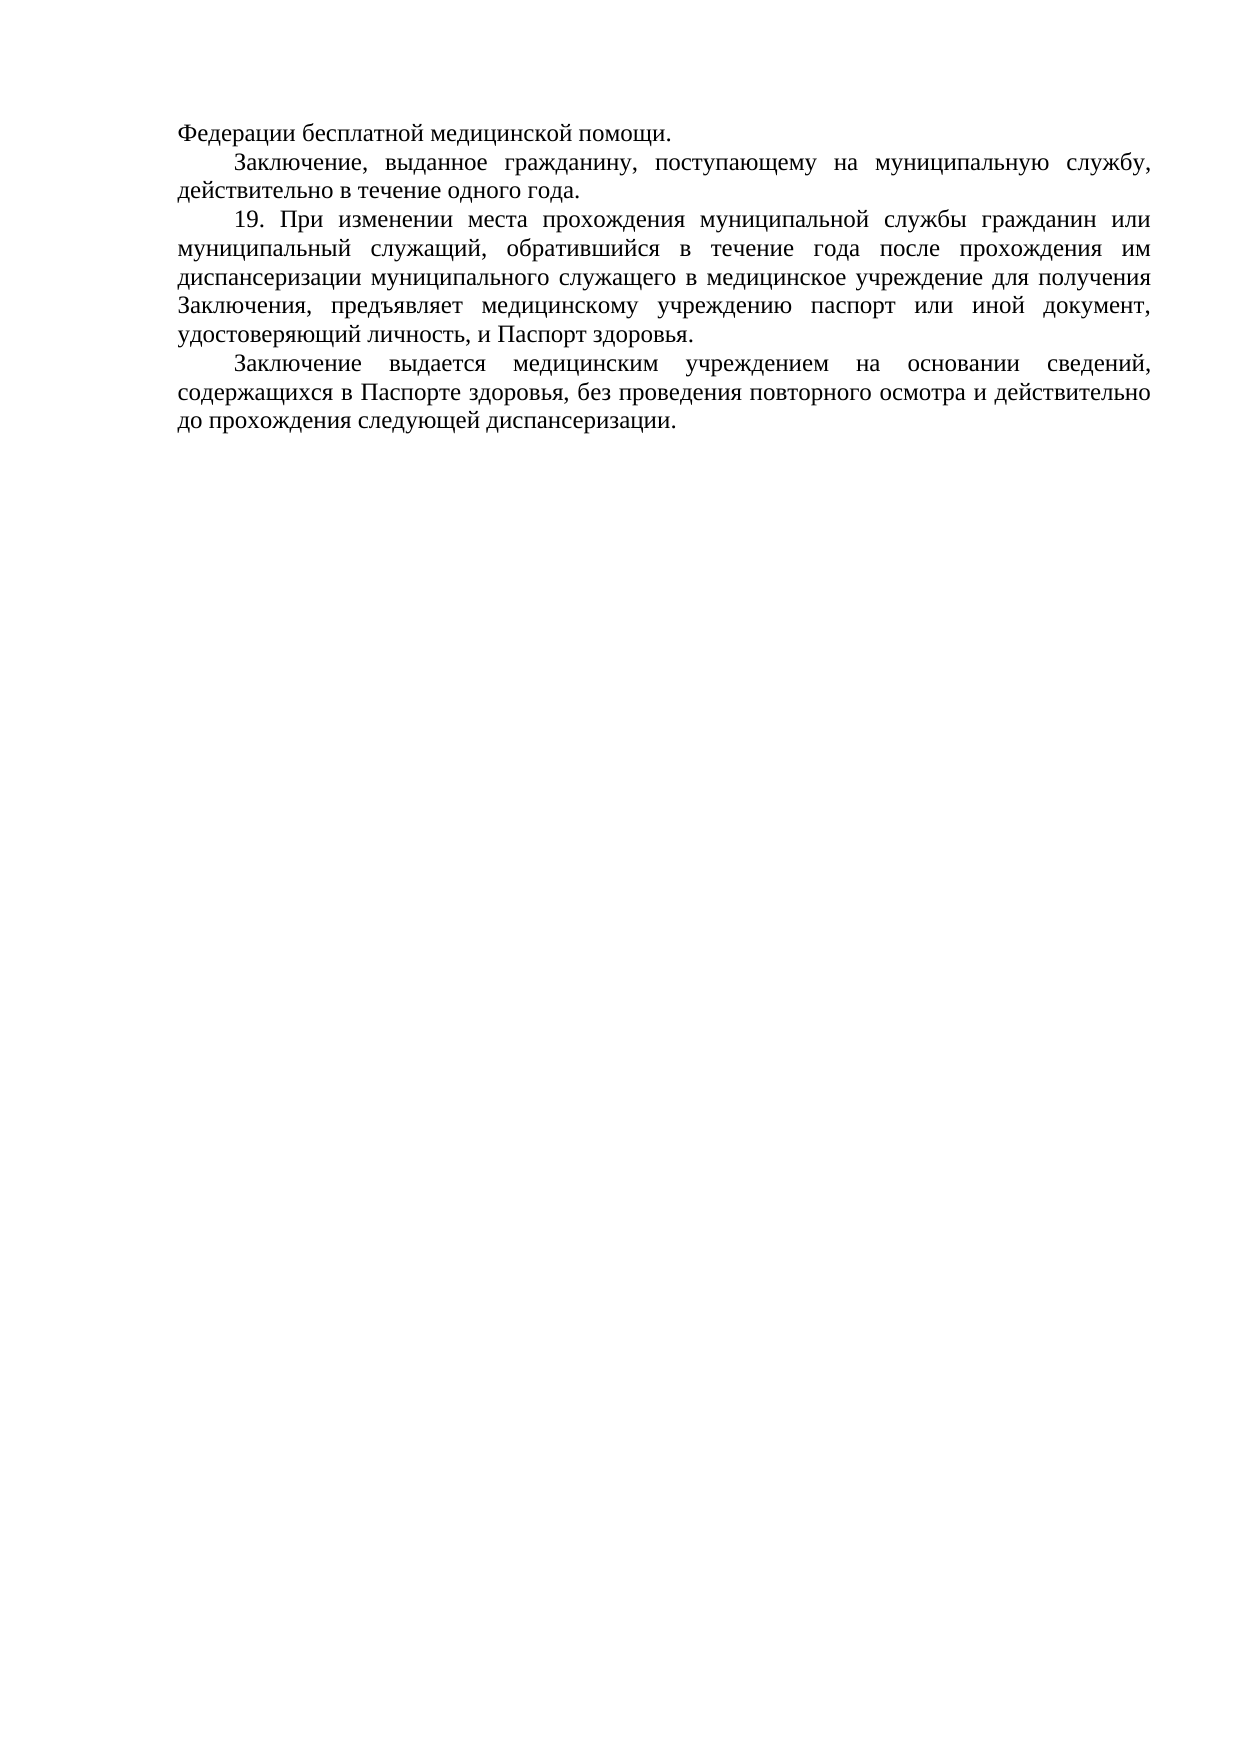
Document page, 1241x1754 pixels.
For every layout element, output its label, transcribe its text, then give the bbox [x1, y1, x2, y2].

text Заключение, выданное гражданину, поступающему на муниципальную службу, действительно в течение одного года. [177, 147, 1152, 204]
text 19. При изменении места прохождения муниципальной службы гражданин или муниципальный служащий, обратившийся в течение года после прохождения им диспансеризации муниципального служащего в медицинское учреждение для получения Заключения, предъявляет медицинскому учреждению паспорт или иной документ, удостоверяющий личность, и Паспорт здоровья. [177, 204, 1152, 348]
text Заключение выдается медицинским учреждением на основании сведений, содержащихся в Паспорте здоровья, без проведения повторного осмотра и действительно до прохождения следующей диспансеризации. [177, 348, 1152, 434]
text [177, 118, 1152, 147]
